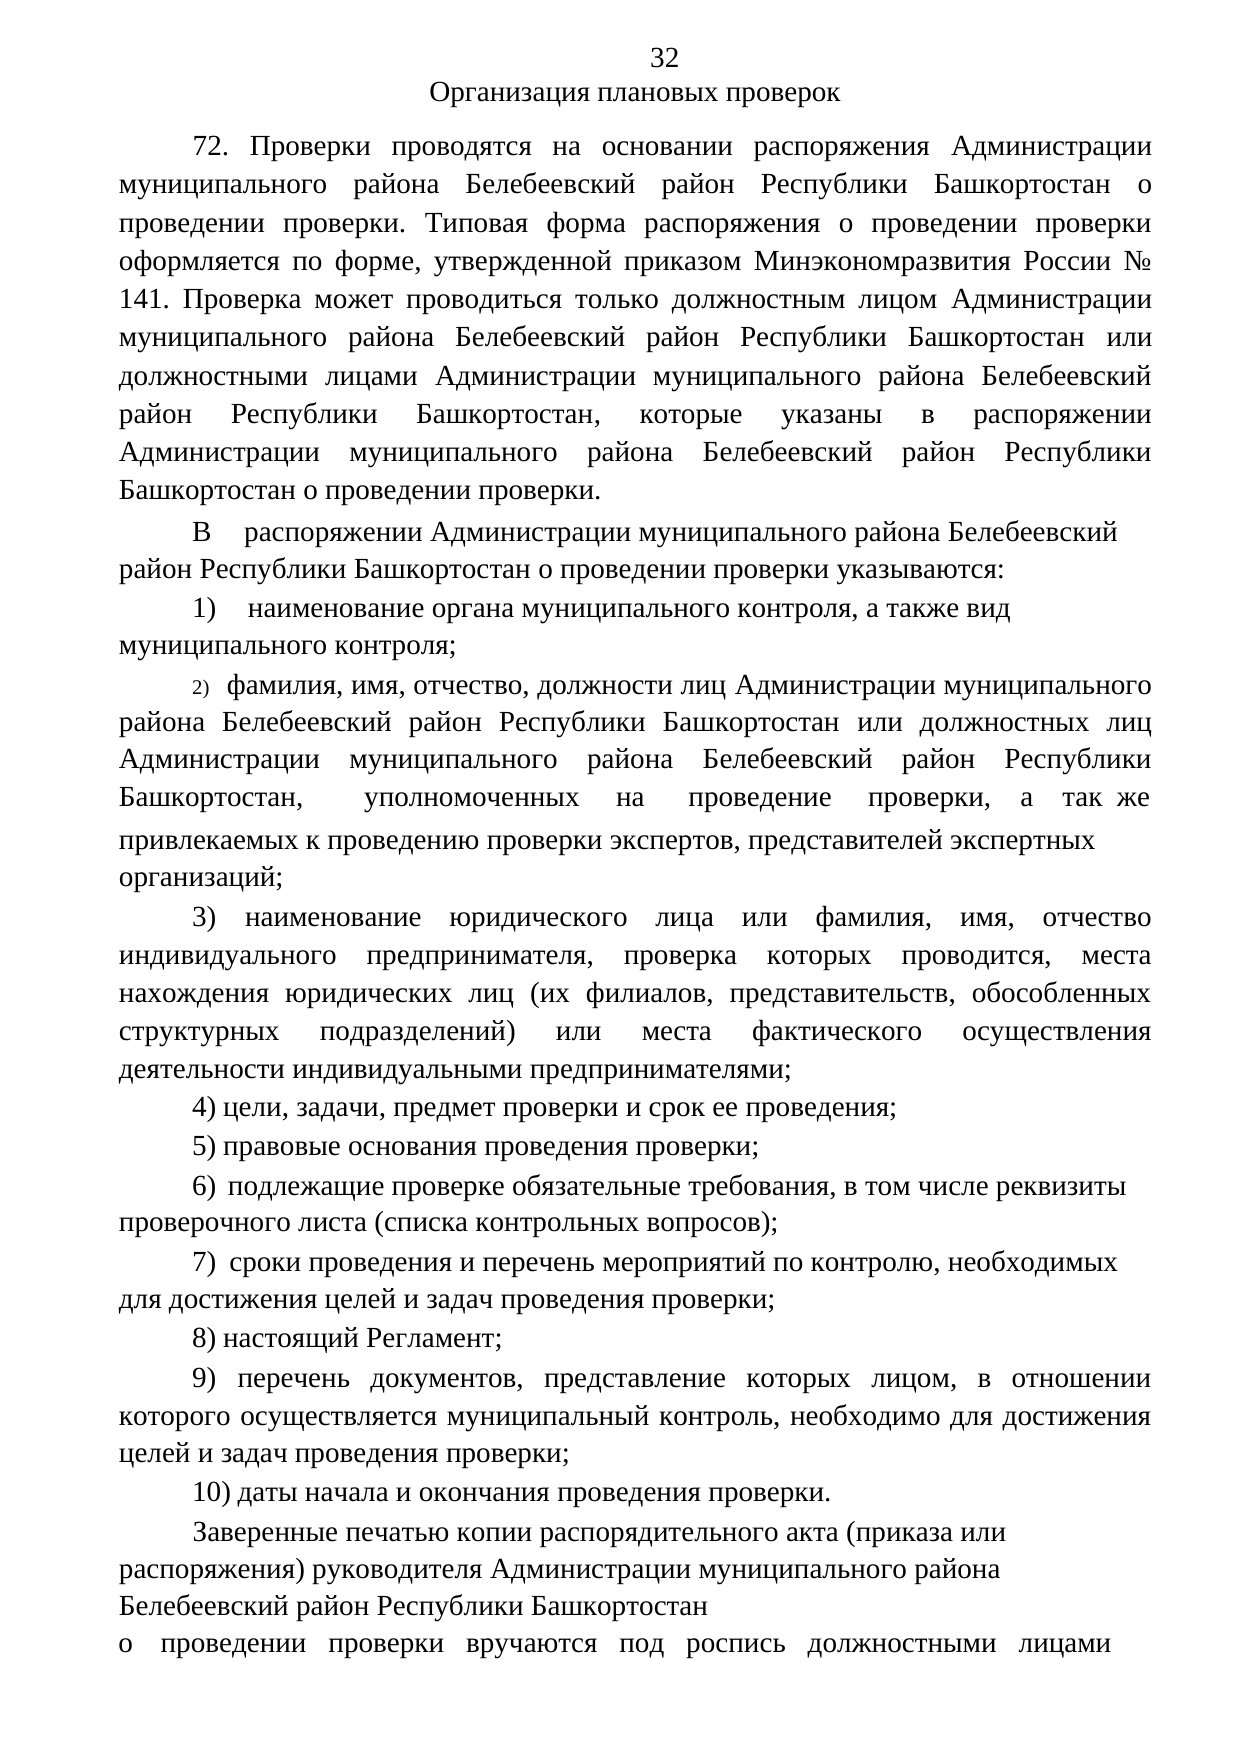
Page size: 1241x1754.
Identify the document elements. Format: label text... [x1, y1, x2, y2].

list подлежащие проверке обязательные требования, в том числе реквизиты проверочного листа (списка контрольных вопросов); [119, 1168, 1150, 1238]
text 72. Проверки проводятся на основании распоряжения Администрации муниципального района Белебеевский район Республики Башкортостан о проведении проверки. Типовая форма распоряжения о проведении проверки оформляется по форме, утвержденной приказом Минэкономразвития России № 141. Проверка может проводиться только должностным лицом Администрации муниципального района Белебеевский район Республики Башкортостан или должностными лицами Администрации муниципального района Белебеевский район Республики Башкортостан, которые указаны в распоряжении Администрации муниципального района Белебеевский район Республики Башкортостан о проведении проверки. [119, 128, 1152, 506]
list настоящий Регламент; [192, 1320, 1152, 1353]
text 32 [650, 40, 1152, 74]
list перечень документов, представление которых лицом, в отношении которого осуществляется муниципальный контроль, необходимо для достижения целей и задач проведения проверки; [119, 1360, 1152, 1469]
text Заверенные печатью копии распорядительного акта (приказа или распоряжения) руководителя Администрации муниципального района Белебеевский район Республики Башкортостан [119, 1514, 1152, 1622]
list фамилия, имя, отчество, должности лиц Администрации муниципального района Белебеевский район Республики Башкортостан или должностных лиц Администрации муниципального района Белебеевский район Республики Башкортостан, уполномоченных на проведение проверки, а так же [119, 667, 1152, 812]
list правовые основания проведения проверки; [192, 1128, 1152, 1161]
list даты начала и окончания проведения проверки. [192, 1474, 1152, 1507]
text Организация плановых проверок [429, 74, 1152, 107]
list проведении проверки вручаются под роспись должностными лицами [118, 1625, 1152, 1659]
list цели, задачи, предмет проверки и срок ее проведения; [192, 1089, 1152, 1123]
list распоряжении Администрации муниципального района Белебеевский район Республики Башкортостан о проведении проверки указываются: [119, 514, 1150, 584]
list сроки проведения и перечень мероприятий по контролю, необходимых для достижения целей и задач проведения проверки; [119, 1244, 1152, 1315]
text привлекаемых к проведению проверки экспертов, представителей экспертных организаций; [119, 822, 1150, 893]
list наименование органа муниципального контроля, а также вид муниципального контроля; [119, 591, 1152, 661]
list наименование юридического лица или фамилия, имя, отчество индивидуального предпринимателя, проверка которых проводится, места нахождения юридических лиц (их филиалов, представительств, обособленных структурных подразделений) или места фактического осуществления деятельности индивидуальными предпринимателями; [119, 899, 1152, 1084]
